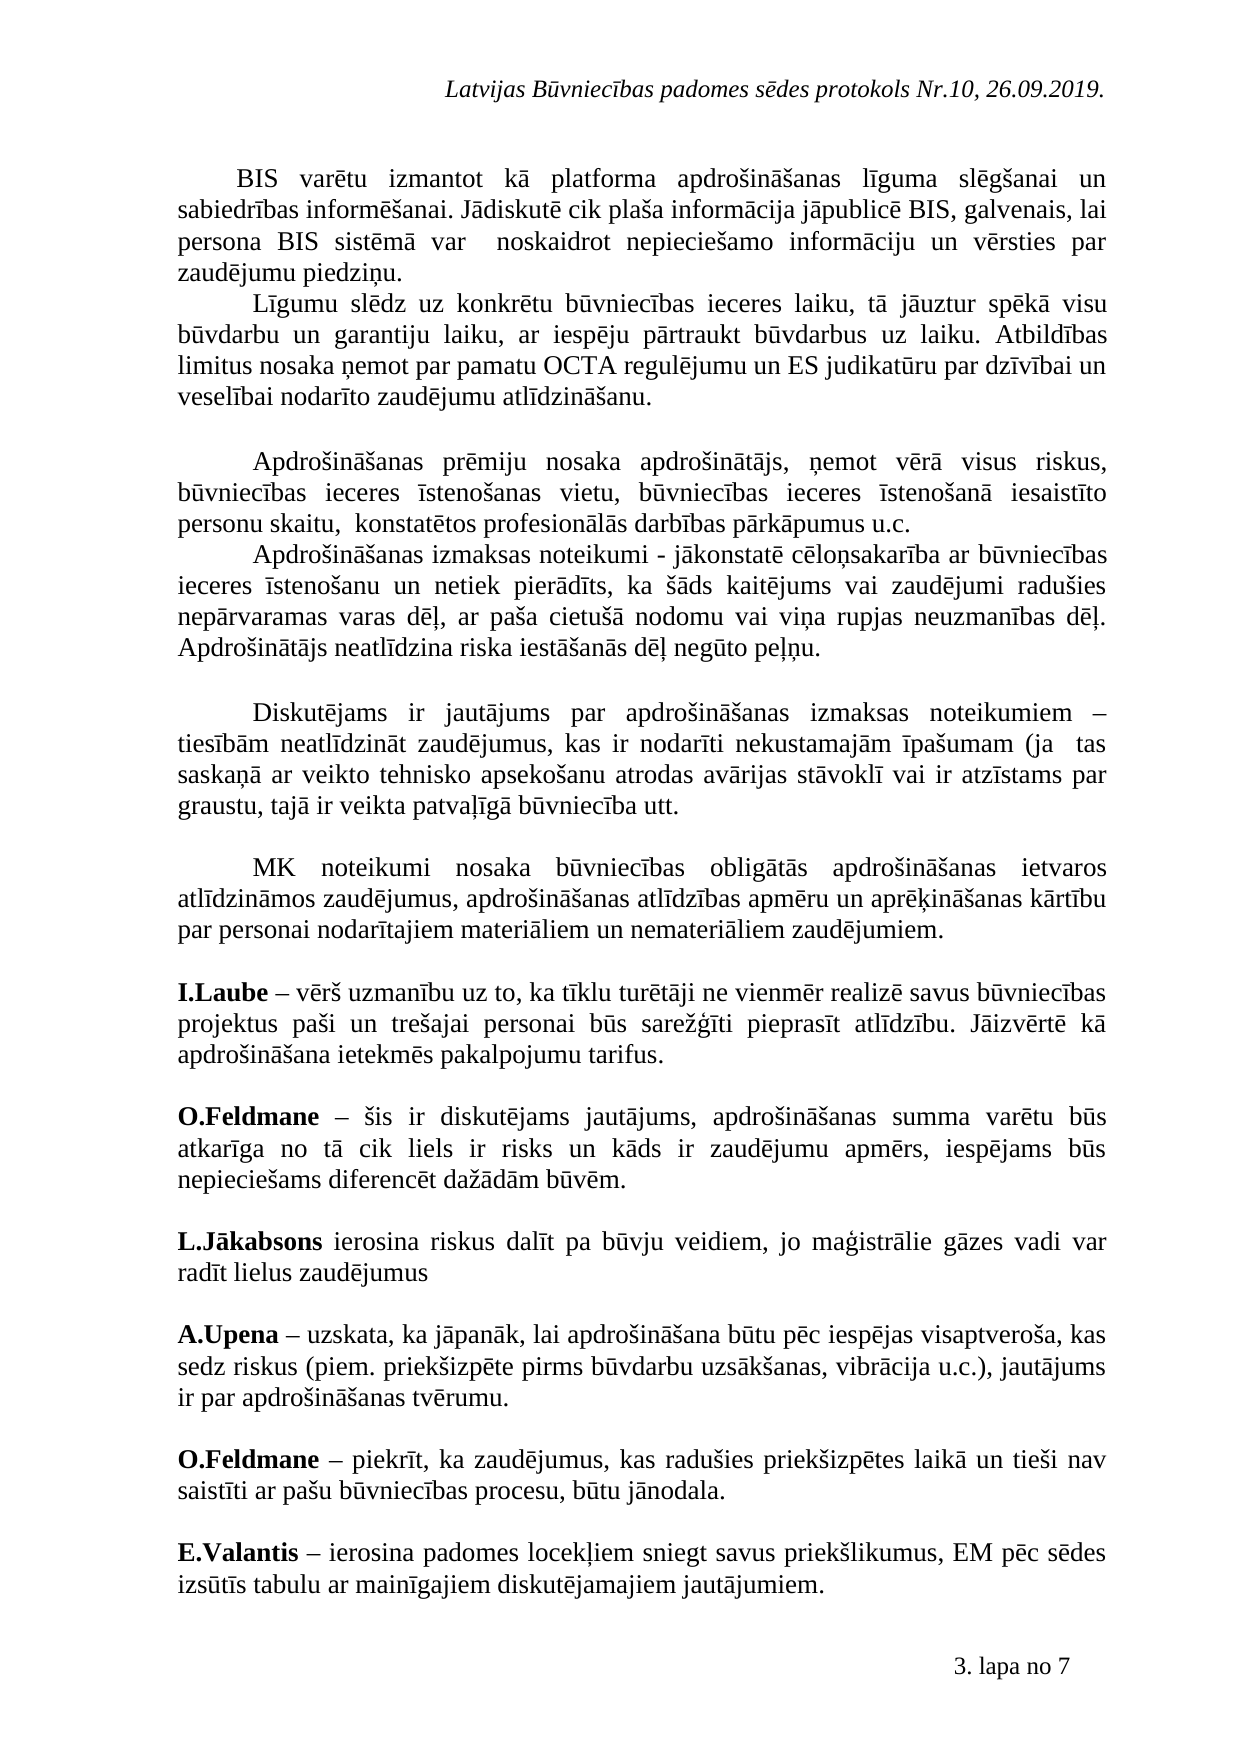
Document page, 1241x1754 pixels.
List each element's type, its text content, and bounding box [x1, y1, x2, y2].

text L.Jākabsons ierosina riskus dalīt pa būvju veidiem, jo maģistrālie gāzes vadi var radīt lielus zaudējumus [177, 1225, 1107, 1287]
text Apdrošināšanas izmaksas noteikumi - jākonstatē cēloņsakarība ar būvniecības ieceres īstenošanu un netiek pierādīts, ka šāds kaitējums vai zaudējumi radušies nepārvaramas varas dēļ, ar paša cietušā nodomu vai viņa rupjas neuzmanības dēļ. Apdrošinātājs neatlīdzina riska iestāšanās dēļ negūto peļņu. [177, 538, 1107, 663]
text I.Laube – vērš uzmanību uz to, ka tīklu turētāji ne vienmēr realizē savus būvniecības projektus paši un trešajai personai būs sarežģīti pieprasīt atlīdzību. Jāizvērtē kā apdrošināšana ietekmēs pakalpojumu tarifus. [177, 976, 1107, 1069]
text Apdrošināšanas prēmiju nosaka apdrošinātājs, ņemot vērā visus riskus, būvniecības ieceres īstenošanas vietu, būvniecības ieceres īstenošanā iesaistīto personu skaitu, konstatētos profesionālās darbības pārkāpumus u.c. [177, 444, 1107, 538]
text E.Valantis – ierosina padomes locekļiem sniegt savus priekšlikumus, EM pēc sēdes izsūtīs tabulu ar mainīgajiem diskutējamajiem jautājumiem. [177, 1537, 1107, 1599]
text BIS varētu izmantot kā platforma apdrošināšanas līguma slēgšanai un sabiedrības informēšanai. Jādiskutē cik plaša informācija jāpublicē BIS, galvenais, lai persona BIS sistēmā var noskaidrot nepieciešamo informāciju un vērsties par zaudējumu piedziņu. [177, 162, 1107, 287]
text O.Feldmane – šis ir diskutējams jautājums, apdrošināšanas summa varētu būs atkarīga no tā cik liels ir risks un kāds ir zaudējumu apmērs, iespējams būs nepieciešams diferencēt dažādām būvēm. [177, 1101, 1107, 1194]
text O.Feldmane – piekrīt, ka zaudējumus, kas radušies priekšizpētes laikā un tieši nav saistīti ar pašu būvniecības procesu, būtu jānodala. [177, 1443, 1107, 1505]
text MK noteikumi nosaka būvniecības obligātās apdrošināšanas ietvaros atlīdzināmos zaudējumus, apdrošināšanas atlīdzības apmēru un aprēķināšanas kārtību par personai nodarītajiem materiāliem un nemateriāliem zaudējumiem. [177, 851, 1107, 945]
text Diskutējams ir jautājums par apdrošināšanas izmaksas noteikumiem – tiesībām neatlīdzināt zaudējumus, kas ir nodarīti nekustamajām īpašumam (ja tas saskaņā ar veikto tehnisko apsekošanu atrodas avārijas stāvoklī vai ir atzīstams par graustu, tajā ir veikta patvaļīgā būvniecība utt. [177, 696, 1107, 820]
text A.Upena – uzskata, ka jāpanāk, lai apdrošināšana būtu pēc iespējas visaptveroša, kas sedz riskus (piem. priekšizpēte pirms būvdarbu uzsākšanas, vibrācija u.c.), jautājums ir par apdrošināšanas tvērumu. [177, 1318, 1107, 1412]
text Līgumu slēdz uz konkrētu būvniecības ieceres laiku, tā jāuztur spēkā visu būvdarbu un garantiju laiku, ar iespēju pārtraukt būvdarbus uz laiku. Atbildības limitus nosaka ņemot par pamatu OCTA regulējumu un ES judikatūru par dzīvībai un veselībai nodarīto zaudējumu atlīdzināšanu. [177, 287, 1107, 412]
